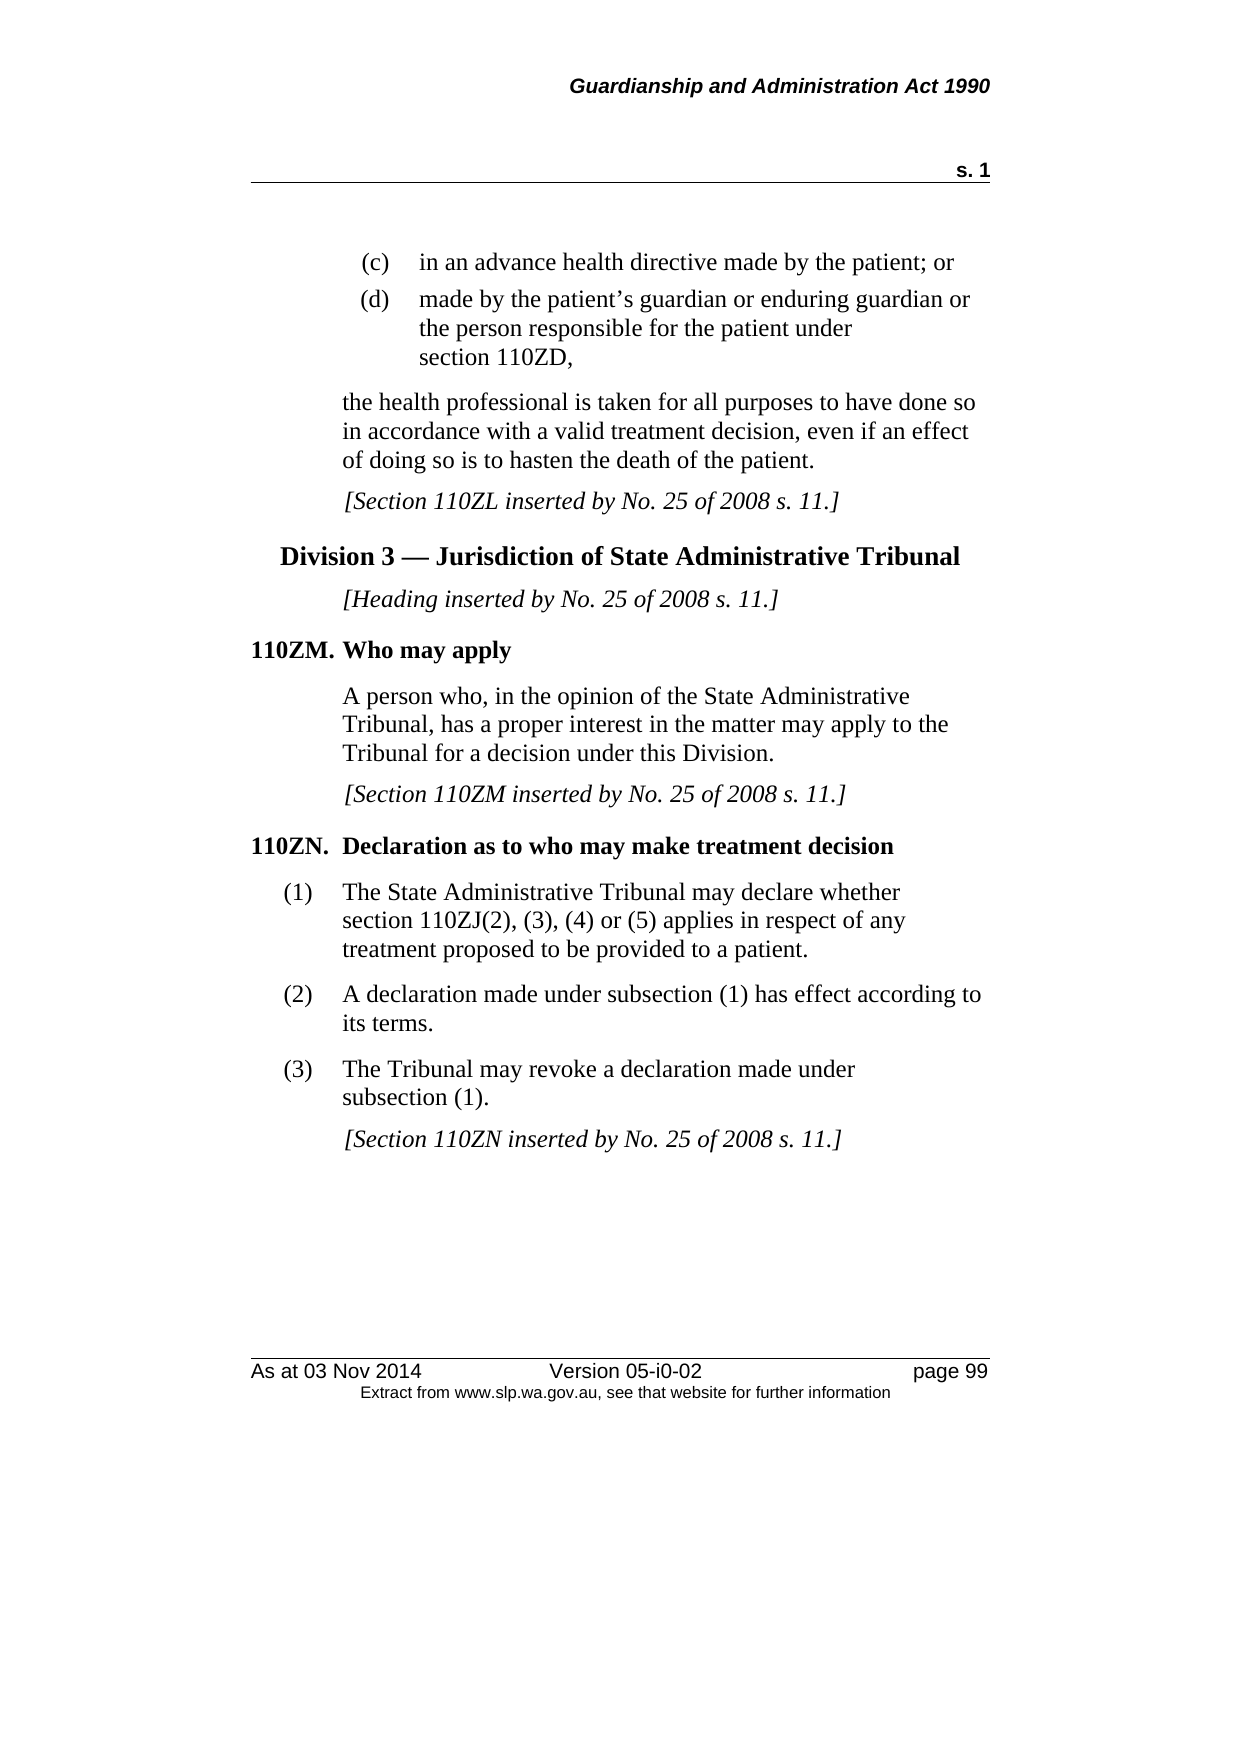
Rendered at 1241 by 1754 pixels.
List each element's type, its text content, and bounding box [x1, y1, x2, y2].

text [Section 110ZL inserted by No. 25 of 2008 s. 11.] [251, 486, 990, 515]
text [Section 110ZM inserted by No. 25 of 2008 s. 11.] [251, 779, 990, 808]
text the health professional is taken for all purposes to have done so in accordance with a valid treatment decision, even if an effect of doing so is to hasten the death of the patient. [251, 387, 990, 474]
text (d) made by the patient’s guardian or enduring guardian or the person responsible for the patient under section 110ZD, [251, 284, 990, 371]
text (1) The State Administrative Tribunal may declare whether section 110ZJ(2), (3), (4) or (5) applies in respect of any treatment proposed to be provided to a patient. [251, 877, 990, 963]
text (c) in an advance health directive made by the patient; or [251, 247, 990, 276]
text (2) A declaration made under subsection (1) has effect according to its terms. [251, 979, 990, 1037]
subtitle [Heading inserted by No. 25 of 2008 s. 11.] [251, 584, 990, 612]
text A person who, in the opinion of the State Administrative Tribunal, has a proper interest in the matter may apply to the Tribunal for a decision under this Division. [251, 681, 990, 767]
subtitle Division 3 — Jurisdiction of State Administrative Tribunal [251, 540, 990, 571]
text [Section 110ZN inserted by No. 25 of 2008 s. 11.] [251, 1124, 990, 1152]
text (3) The Tribunal may revoke a declaration made under subsection (1). [251, 1054, 990, 1111]
subtitle 110ZN. Declaration as to who may make treatment decision [251, 831, 990, 860]
subtitle 110ZM. Who may apply [251, 635, 990, 664]
